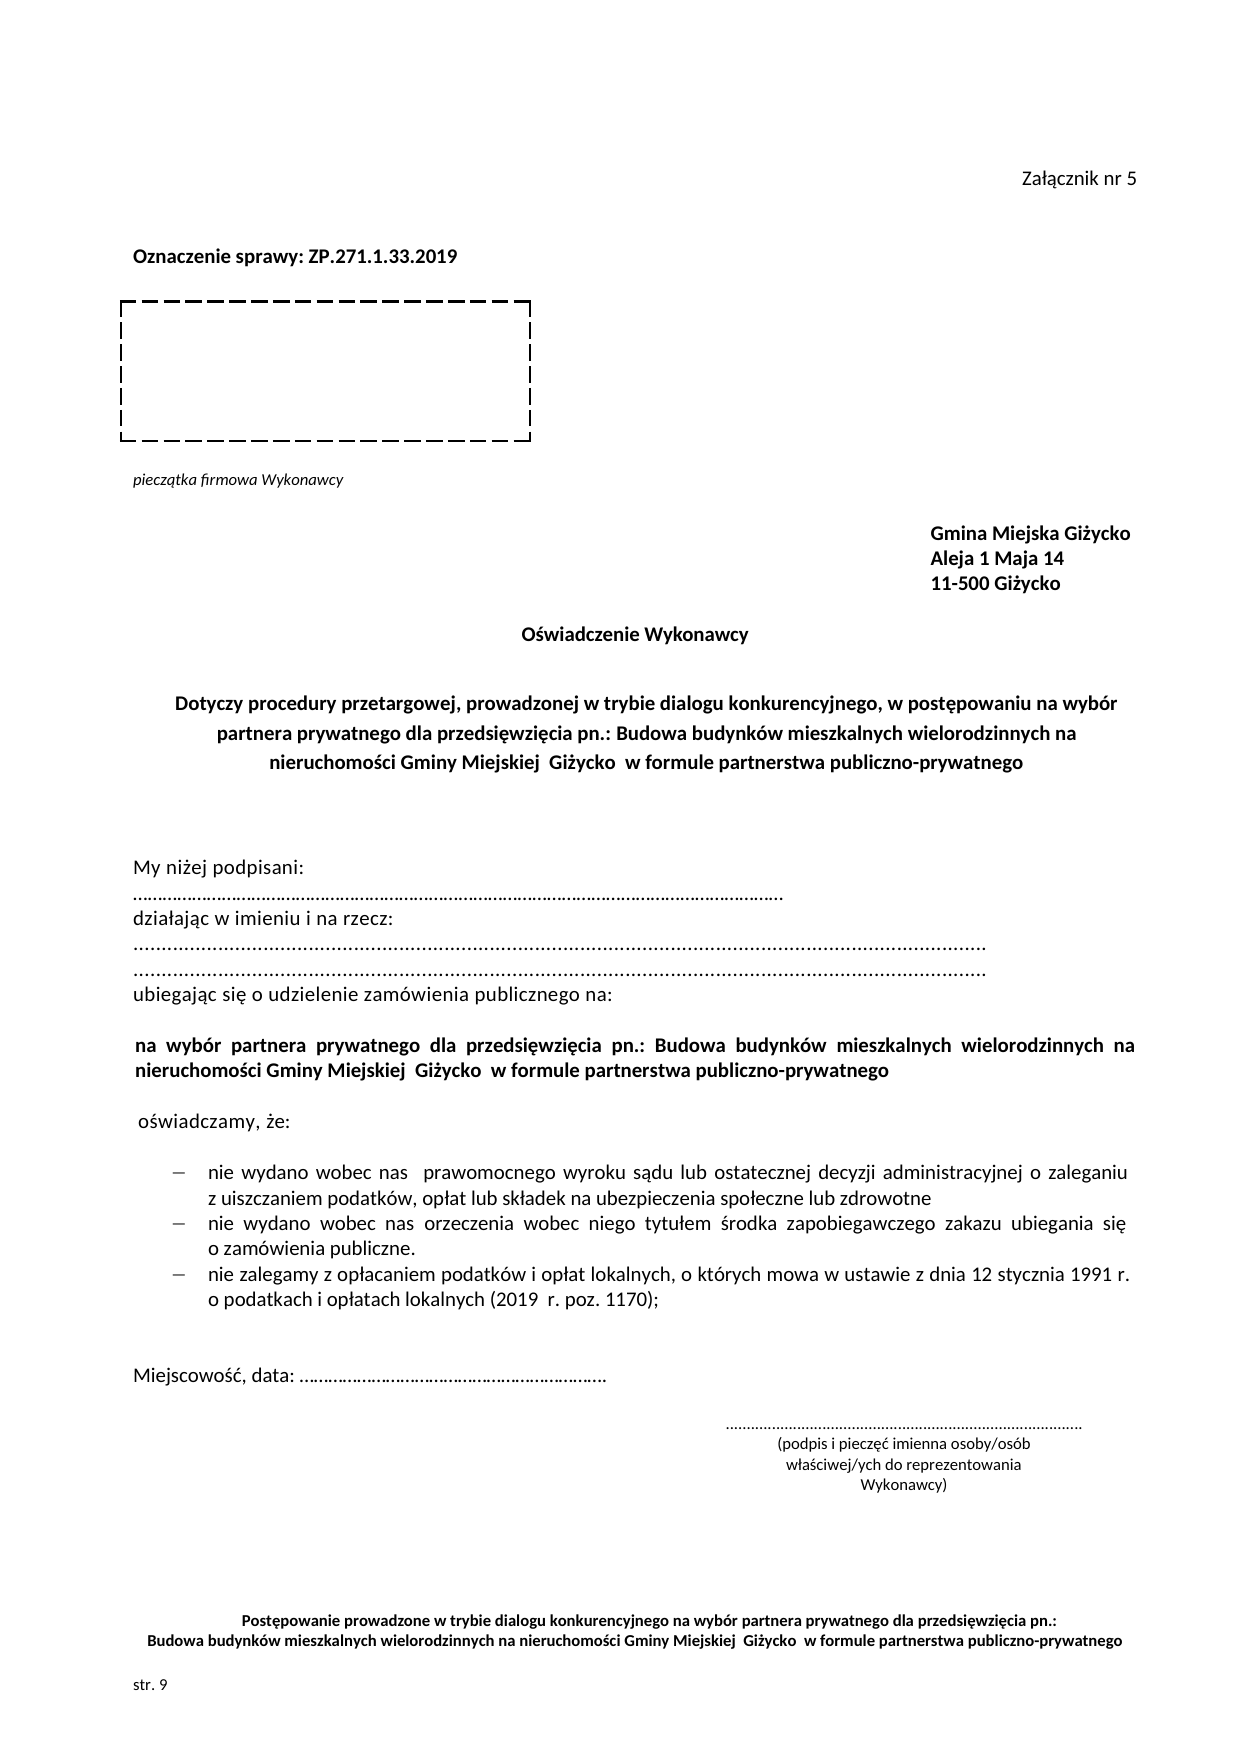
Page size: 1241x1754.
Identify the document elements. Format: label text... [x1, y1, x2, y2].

list nie zalegamy z opłacaniem podatków i opłat lokalnych, o których mowa w ustawie z dnia 12 stycznia 1991 r. o podatkach i opłatach lokalnych (2019 r. poz. 1170); [170, 1261, 1137, 1312]
text ....................................................................................................................................................... [133, 956, 1137, 981]
text Oznaczenie sprawy: ZP.271.1.33.2019 [133, 243, 1137, 269]
text oświadczamy, że: [133, 1108, 1137, 1134]
text ubiegając się o udzielenie zamówienia publicznego na: [133, 981, 1137, 1007]
text Załącznik nr 5 [133, 165, 1137, 190]
text działając w imieniu i na rzecz: [133, 905, 1137, 931]
text na wybór partnera prywatnego dla przedsięwzięcia pn.: Budowa budynków mieszkalnych wielorodzinnych na nieruchomości Gminy Miejskiej Giżycko w formule partnerstwa publiczno-prywatnego [135, 1032, 1137, 1083]
list nie wydano wobec nas prawomocnego wyroku sądu lub ostatecznej decyzji administracyjnej o zaleganiu z uiszczaniem podatków, opłat lub składek na ubezpieczenia społeczne lub zdrowotne [170, 1159, 1137, 1210]
list nie wydano wobec nas orzeczenia wobec niego tytułem środka zapobiegawczego zakazu ubiegania się o zamówienia publiczne. [170, 1210, 1137, 1261]
text ....................................................................................................................................................... [133, 931, 1137, 956]
list Aleja 1 Maja 14 [930, 545, 1137, 571]
text My niżej podpisani: [133, 854, 1137, 880]
text pieczątka firmowa Wykonawcy [133, 418, 1137, 489]
text …………………………………………………………………………………………………………………… [133, 880, 1137, 905]
list Gmina Miejska Giżycko [930, 520, 1137, 545]
list 11-500 Giżycko [930, 571, 1137, 596]
text Miejscowość, data: ………………………………………………………. [133, 1363, 1181, 1388]
list Oświadczenie Wykonawcy [133, 621, 1137, 647]
table_header [121, 300, 530, 440]
text Dotyczy procedury przetargowej, prowadzonej w trybie dialogu konkurencyjnego, w postępowaniu na wybór partnera prywatnego dla przedsięwzięcia pn.: Budowa budynków mieszkalnych wielorodzinnych na nieruchomości Gminy Miejskiej Giżycko w formule partnerstwa publiczno-prywatnego [156, 691, 1137, 774]
